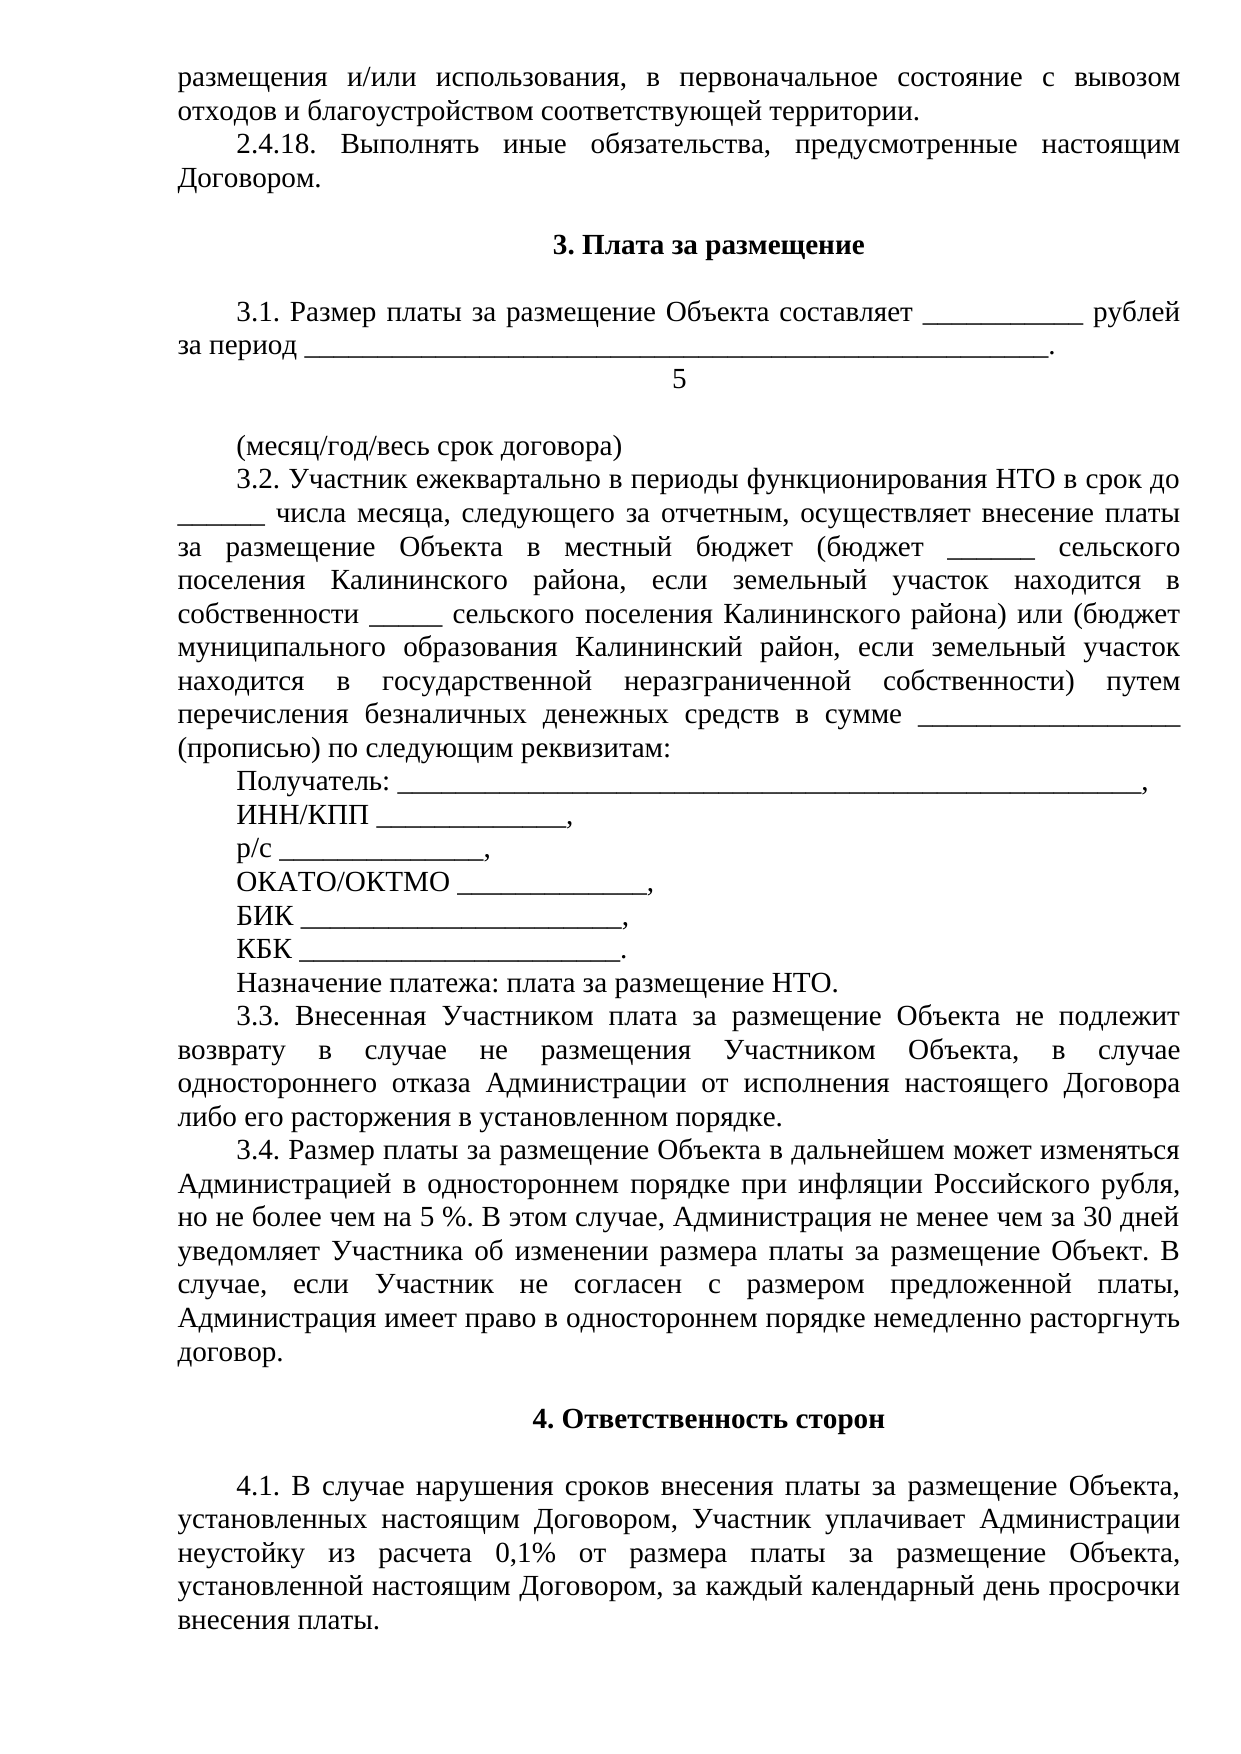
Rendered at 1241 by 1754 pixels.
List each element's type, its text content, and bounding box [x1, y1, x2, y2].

text КБК ______________________. [177, 931, 1181, 965]
text 3. Плата за размещение [177, 227, 1181, 260]
text 4. Ответственность сторон [177, 1401, 1181, 1434]
text р/с ______________, [177, 831, 1181, 864]
text ИНН/КПП _____________, [177, 797, 1181, 831]
text БИК ______________________, [177, 898, 1181, 931]
text (месяц/год/весь срок договора) [177, 428, 1181, 462]
text Назначение платежа: плата за размещение НТО. [177, 965, 1181, 998]
text 2.4.18. Выполнять иные обязательства, предусмотренные настоящим Договором. [177, 126, 1181, 193]
text 3.3. Внесенная Участником плата за размещение Объекта не подлежит возврату в случае не размещения Участником Объекта, в случае одностороннего отказа Администрации от исполнения настоящего Договора либо его расторжения в установленном порядке. [177, 998, 1181, 1132]
text 5 [177, 361, 1181, 394]
text 3.2. Участник ежеквартально в периоды функционирования НТО в срок до ______ числа месяца, следующего за отчетным, осуществляет внесение платы за размещение Объекта в местный бюджет (бюджет ______ сельского поселения Калининского района, если земельный участок находится в собственности _____ сельского поселения Калининского района) или (бюджет муниципального образования Калининский район, если земельный участок находится в государственной неразграниченной собственности) путем перечисления безналичных денежных средств в сумме __________________ (прописью) по следующим реквизитам: [177, 462, 1181, 763]
text 3.1. Размер платы за размещение Объекта составляет ___________ рублей за период ___________________________________________________. [177, 294, 1181, 361]
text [177, 59, 1181, 126]
text Получатель: ___________________________________________________, [177, 763, 1181, 797]
text 3.4. Размер платы за размещение Объекта в дальнейшем может изменяться Администрацией в одностороннем порядке при инфляции Российского рубля, но не более чем на 5 %. В этом случае, Администрация не менее чем за 30 дней уведомляет Участника об изменении размера платы за размещение Объект. В случае, если Участник не согласен с размером предложенной платы, Администрация имеет право в одностороннем порядке немедленно расторгнуть договор. [177, 1132, 1181, 1367]
text ОКАТО/ОКТМО _____________, [177, 864, 1181, 898]
text 4.1. В случае нарушения сроков внесения платы за размещение Объекта, установленных настоящим Договором, Участник уплачивает Администрации неустойку из расчета 0,1% от размера платы за размещение Объекта, установленной настоящим Договором, за каждый календарный день просрочки внесения платы. [177, 1468, 1181, 1636]
